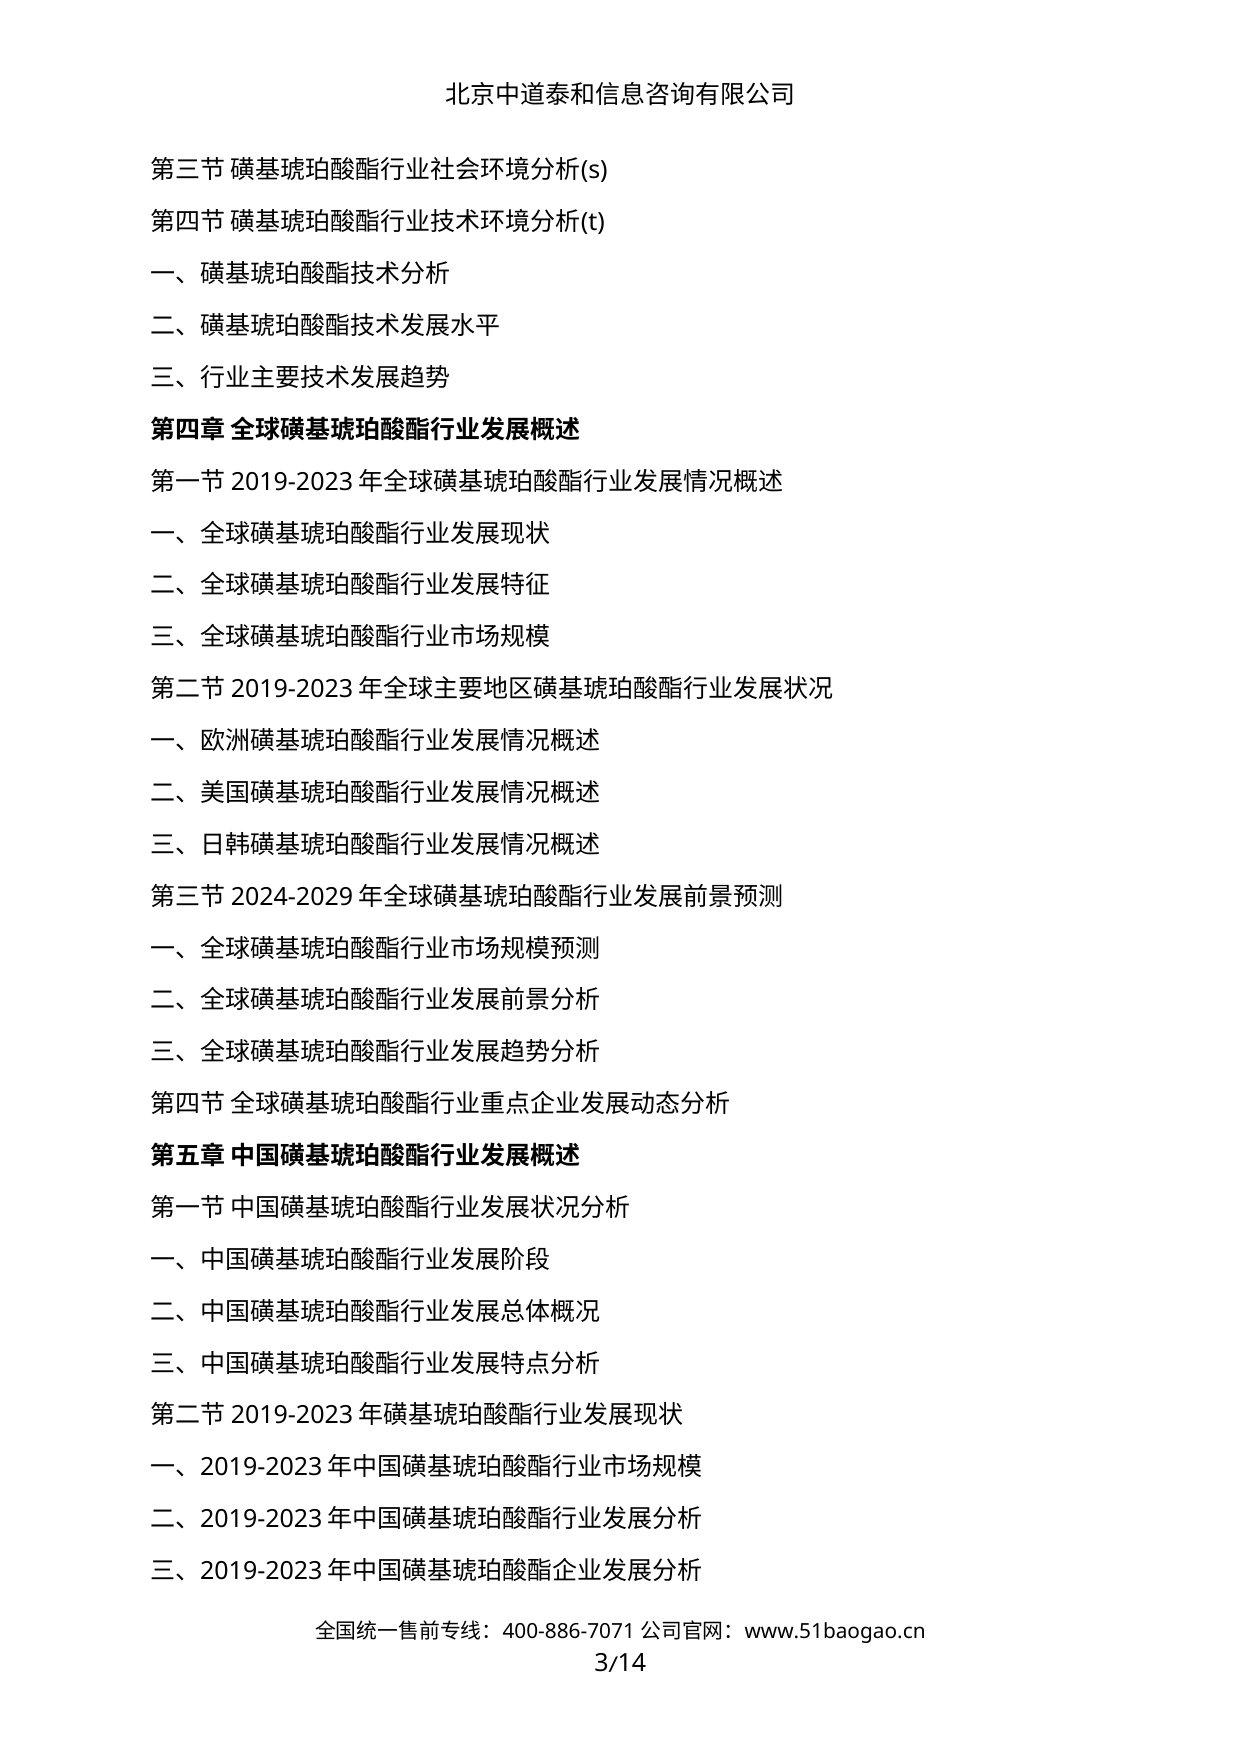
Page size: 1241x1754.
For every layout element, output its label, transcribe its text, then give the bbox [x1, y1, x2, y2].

text 三、全球磺基琥珀酸酯行业市场规模 [150, 617, 1090, 653]
text 一、全球磺基琥珀酸酯行业发展现状 [150, 513, 1090, 549]
text 第三节 2024-2029年全球磺基琥珀酸酯行业发展前景预测 [150, 876, 1090, 912]
text 二、中国磺基琥珀酸酯行业发展总体概况 [150, 1291, 1090, 1327]
text 三、2019-2023年中国磺基琥珀酸酯企业发展分析 [150, 1551, 1090, 1587]
text 第五章 中国磺基琥珀酸酯行业发展概述 [150, 1136, 1090, 1172]
text 一、2019-2023年中国磺基琥珀酸酯行业市场规模 [150, 1447, 1090, 1483]
text 第三节 磺基琥珀酸酯行业社会环境分析(s) [150, 150, 1090, 186]
text 一、中国磺基琥珀酸酯行业发展阶段 [150, 1239, 1090, 1276]
text 第一节 2019-2023年全球磺基琥珀酸酯行业发展情况概述 [150, 461, 1090, 497]
text 三、中国磺基琥珀酸酯行业发展特点分析 [150, 1343, 1090, 1379]
text 三、日韩磺基琥珀酸酯行业发展情况概述 [150, 824, 1090, 861]
text 第二节 2019-2023年磺基琥珀酸酯行业发展现状 [150, 1395, 1090, 1431]
text 二、全球磺基琥珀酸酯行业发展前景分析 [150, 980, 1090, 1016]
text 三、行业主要技术发展趋势 [150, 357, 1090, 394]
text 一、全球磺基琥珀酸酯行业市场规模预测 [150, 928, 1090, 964]
text 第一节 中国磺基琥珀酸酯行业发展状况分析 [150, 1187, 1090, 1224]
text 第二节 2019-2023年全球主要地区磺基琥珀酸酯行业发展状况 [150, 669, 1090, 705]
text 三、全球磺基琥珀酸酯行业发展趋势分析 [150, 1032, 1090, 1068]
text 第四节 全球磺基琥珀酸酯行业重点企业发展动态分析 [150, 1084, 1090, 1120]
text 二、全球磺基琥珀酸酯行业发展特征 [150, 565, 1090, 601]
text 二、磺基琥珀酸酯技术发展水平 [150, 306, 1090, 342]
text 二、美国磺基琥珀酸酯行业发展情况概述 [150, 772, 1090, 809]
text 一、磺基琥珀酸酯技术分析 [150, 254, 1090, 290]
text 一、欧洲磺基琥珀酸酯行业发展情况概述 [150, 721, 1090, 757]
text 二、2019-2023年中国磺基琥珀酸酯行业发展分析 [150, 1499, 1090, 1535]
text 第四节 磺基琥珀酸酯行业技术环境分析(t) [150, 202, 1090, 238]
text 第四章 全球磺基琥珀酸酯行业发展概述 [150, 409, 1090, 446]
